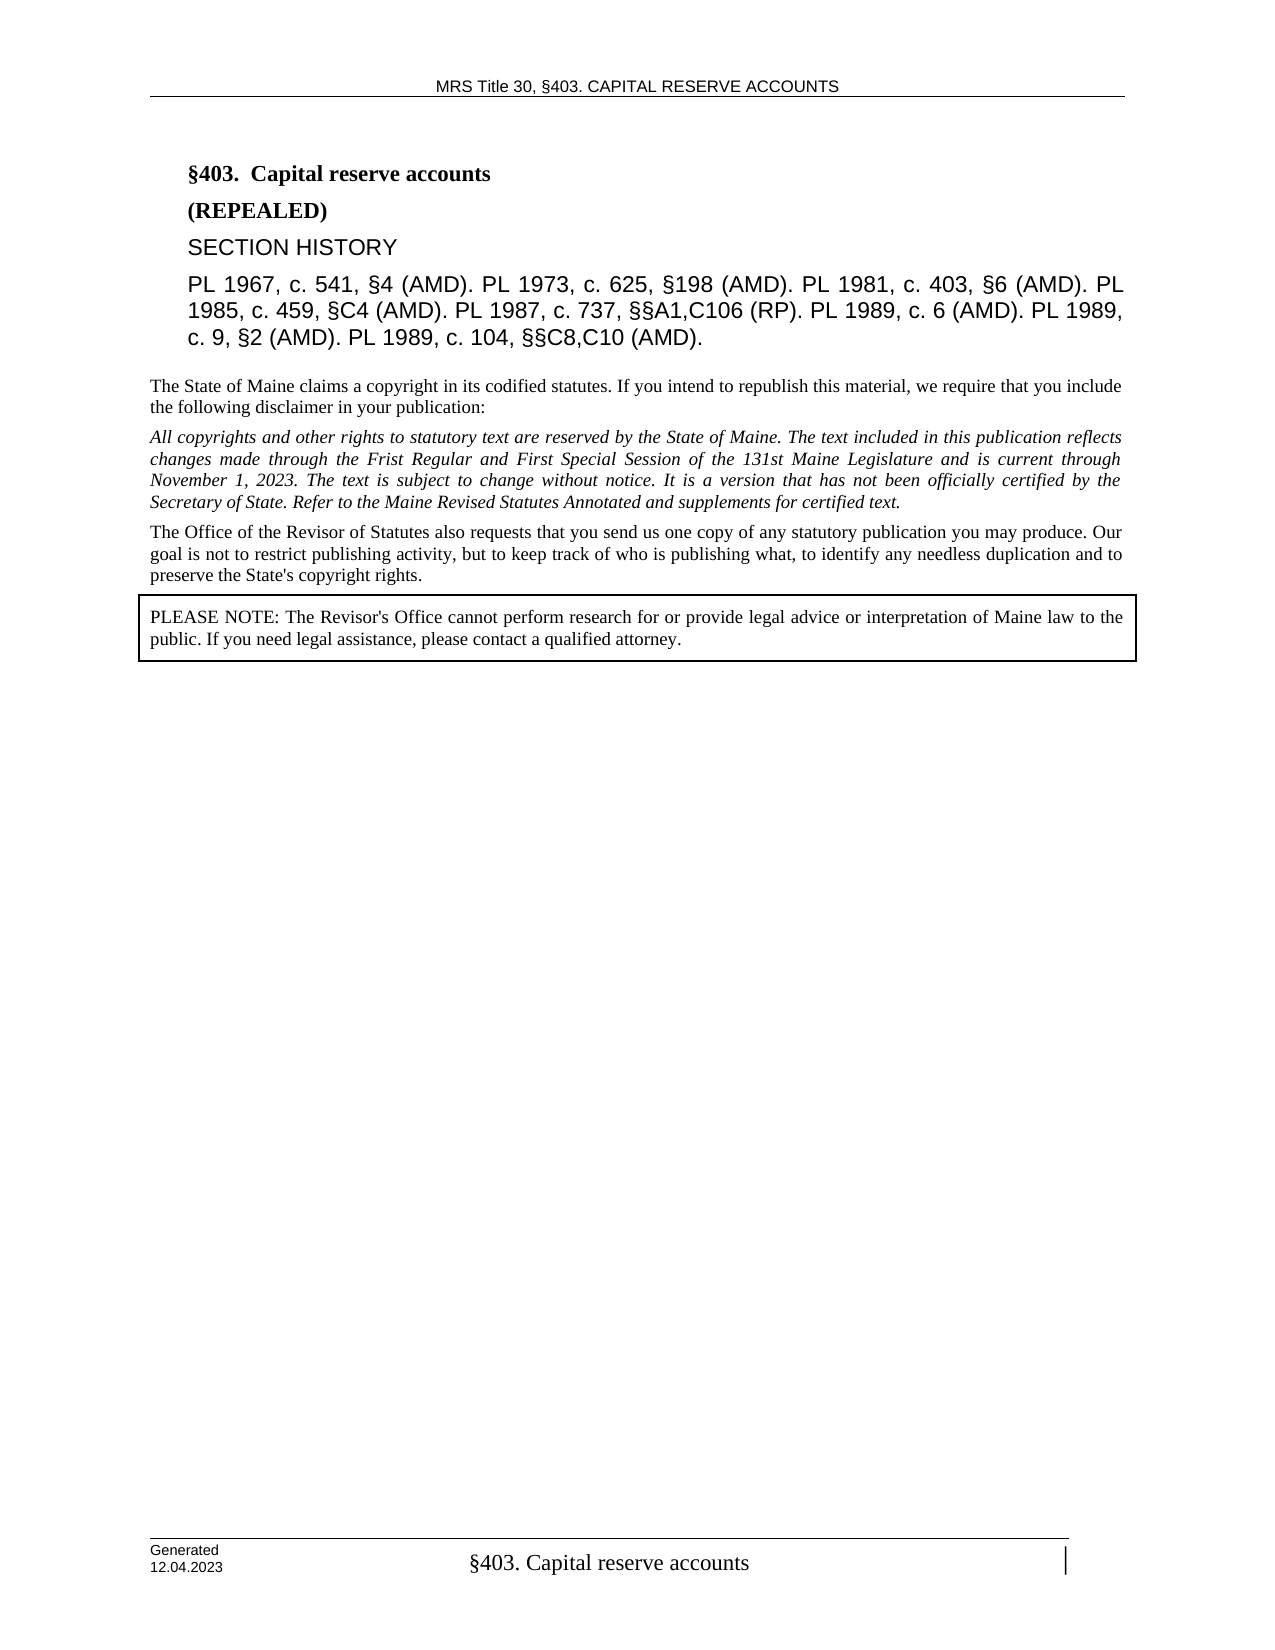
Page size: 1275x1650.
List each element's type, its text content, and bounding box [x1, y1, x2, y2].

text (REPEALED) [187, 197, 1125, 223]
text PL 1967, c. 541, §4 (AMD). PL 1973, c. 625, §198 (AMD). PL 1981, c. 403, §6 (AMD). PL 1985, c. 459, §C4 (AMD). PL 1987, c. 737, §§A1,C106 (RP). PL 1989, c. 6 (AMD). PL 1989, c. 9, §2 (AMD). PL 1989, c. 104, §§C8,C10 (AMD). [187, 271, 1125, 350]
text §403. Capital reserve accounts [187, 160, 1125, 187]
text The State of Maine claims a copyright in its codified statutes. If you intend to republish this material, we require that you include the following disclaimer in your publication: [150, 375, 1125, 418]
text The Office of the Revisor of Statutes also requests that you send us one copy of any statutory publication you may produce. Our goal is not to restrict publishing activity, but to keep track of who is publishing what, to identify any needless duplication and to preserve the State's copyright rights. [150, 521, 1125, 586]
text PLEASE NOTE: The Revisor's Office cannot perform research for or provide legal advice or interpretation of Maine law to the public. If you need legal assistance, please contact a qualified attorney. [140, 596, 1135, 660]
text SECTION HISTORY [187, 234, 1125, 260]
text All copyrights and other rights to statutory text are reserved by the State of Maine. The text included in this publication reflects changes made through the Frist Regular and First Special Session of the 131st Maine Legislature and is current through November 1, 2023 . The text is subject to change without notice. It is a version that has not been officially certified by the Secretary of State. Refer to the Maine Revised Statutes Annotated and supplements for certified text. [150, 426, 1125, 512]
